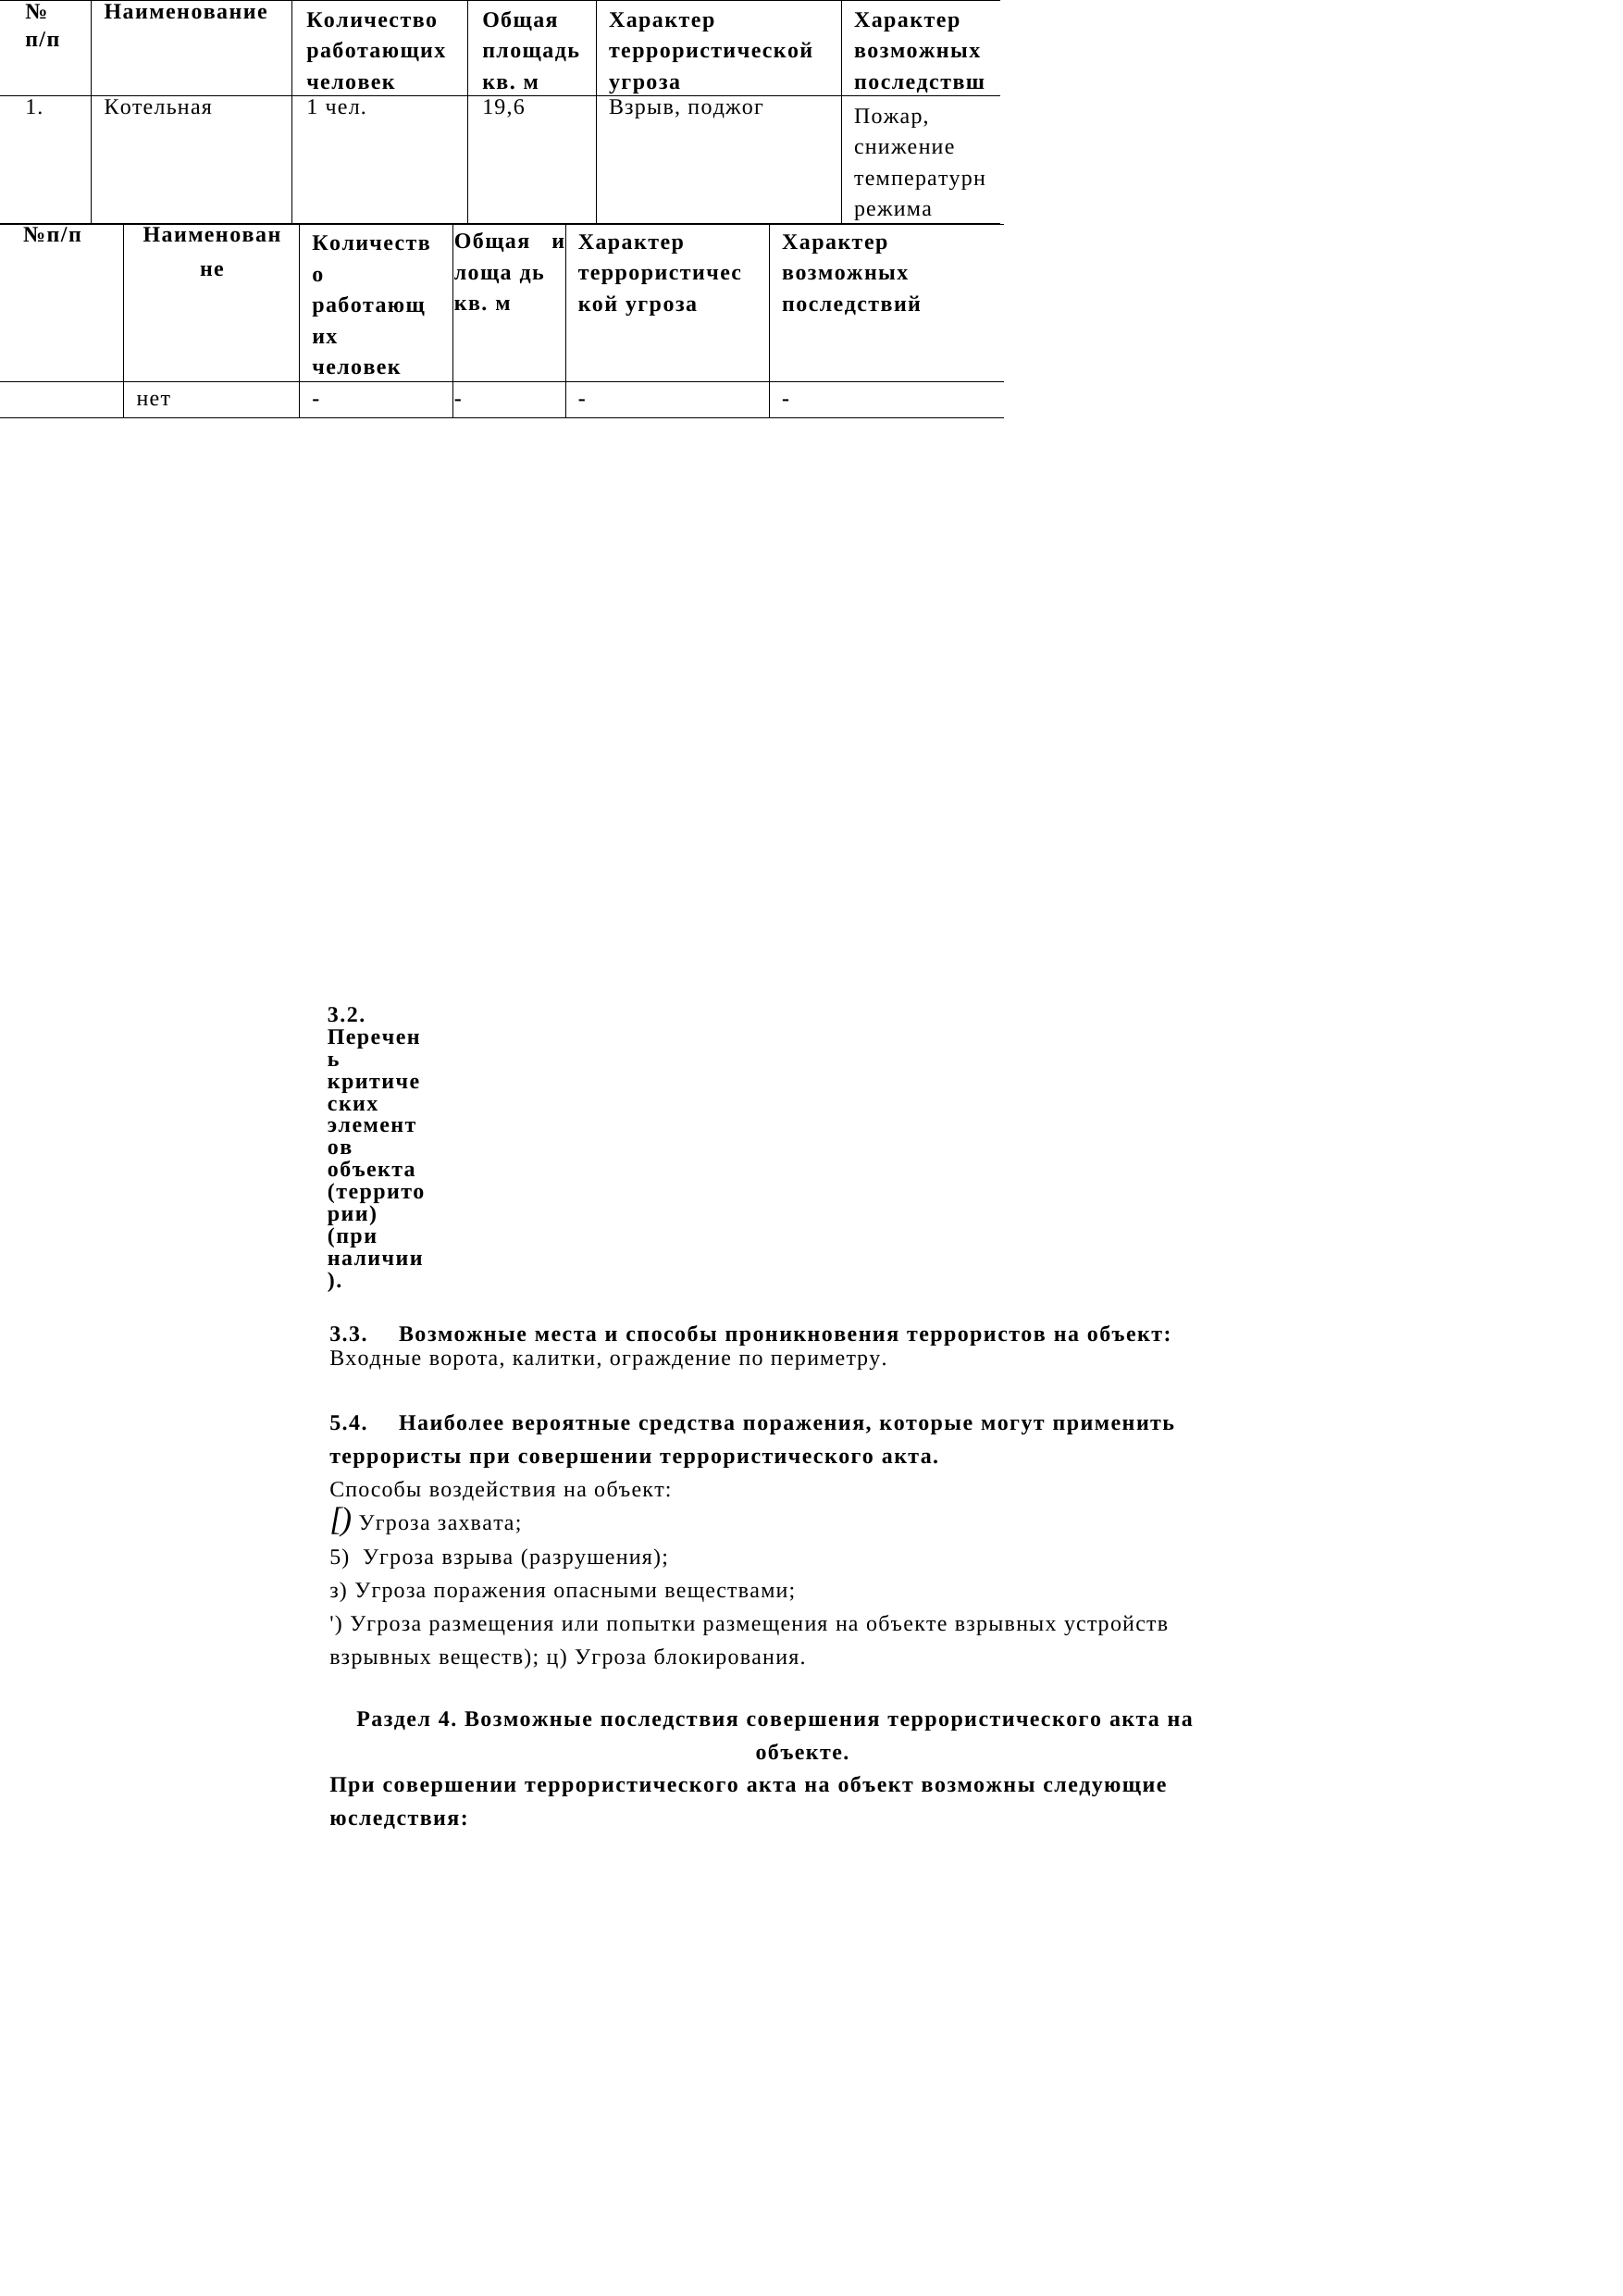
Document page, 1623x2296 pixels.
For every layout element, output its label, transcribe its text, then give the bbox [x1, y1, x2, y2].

table_cell - [300, 382, 452, 417]
table_cell Котельная [92, 96, 291, 223]
table_header №п/п [0, 225, 123, 381]
text ') Угроза размещения или попытки размещения на объекте взрывных устройств взрывных веществ); ц) Угроза блокирования. [329, 1604, 1243, 1670]
table_header Общая и лоща дь кв. м [453, 225, 565, 381]
table_header Количеств о работающ их человек [300, 225, 452, 381]
text [) Угроза захвата; [329, 1504, 1325, 1537]
table_header Характер террористической угроза [597, 1, 841, 95]
list Возможные места и способы проникновения террористов на объект: [329, 1323, 1325, 1346]
text объекте. [755, 1733, 1325, 1766]
table_cell - [770, 382, 1004, 417]
table_cell - [453, 382, 565, 417]
table_cell 1 чел. [292, 96, 467, 223]
table_header Наименование [92, 1, 291, 95]
table_header Количество работающих человек [292, 1, 467, 95]
table_cell Пожар, снижение температурн режима [842, 96, 1000, 223]
text з) Угроза поражения опасными веществами; [329, 1570, 1325, 1604]
table_header Характер возможных последствш [842, 1, 1000, 95]
table_cell 1. [0, 96, 91, 223]
table_cell 19,6 [468, 96, 596, 223]
table_cell нет [124, 382, 299, 417]
list Угроза взрыва (разрушения); [329, 1537, 1325, 1570]
table_header Наименован не [124, 225, 299, 381]
list Наиболее вероятные средства поражения, которые могут применить террористы при совершении террористического акта. [329, 1404, 1204, 1471]
table_header № п/п [0, 1, 91, 95]
text Раздел 4. Возможные последствия совершения террористического акта на [356, 1700, 1325, 1733]
table_cell Взрыв, поджог [597, 96, 841, 223]
table_header Характер террористичес кой угроза [566, 225, 769, 381]
table_cell - [566, 382, 769, 417]
table_header Общая площадь кв. м [468, 1, 596, 95]
text Входные ворота, калитки, ограждение по периметру. [329, 1347, 1325, 1370]
text Способы воздействия на объект: [329, 1471, 1325, 1504]
text При совершении террористического акта на объект возможны следующие юследствия: [329, 1766, 1243, 1831]
table_cell [0, 382, 123, 417]
text 3.2. Перечень критических элементов объекта (территории) (при наличии). [328, 1004, 427, 1292]
table_header Характер возможных последствий [770, 225, 1004, 381]
